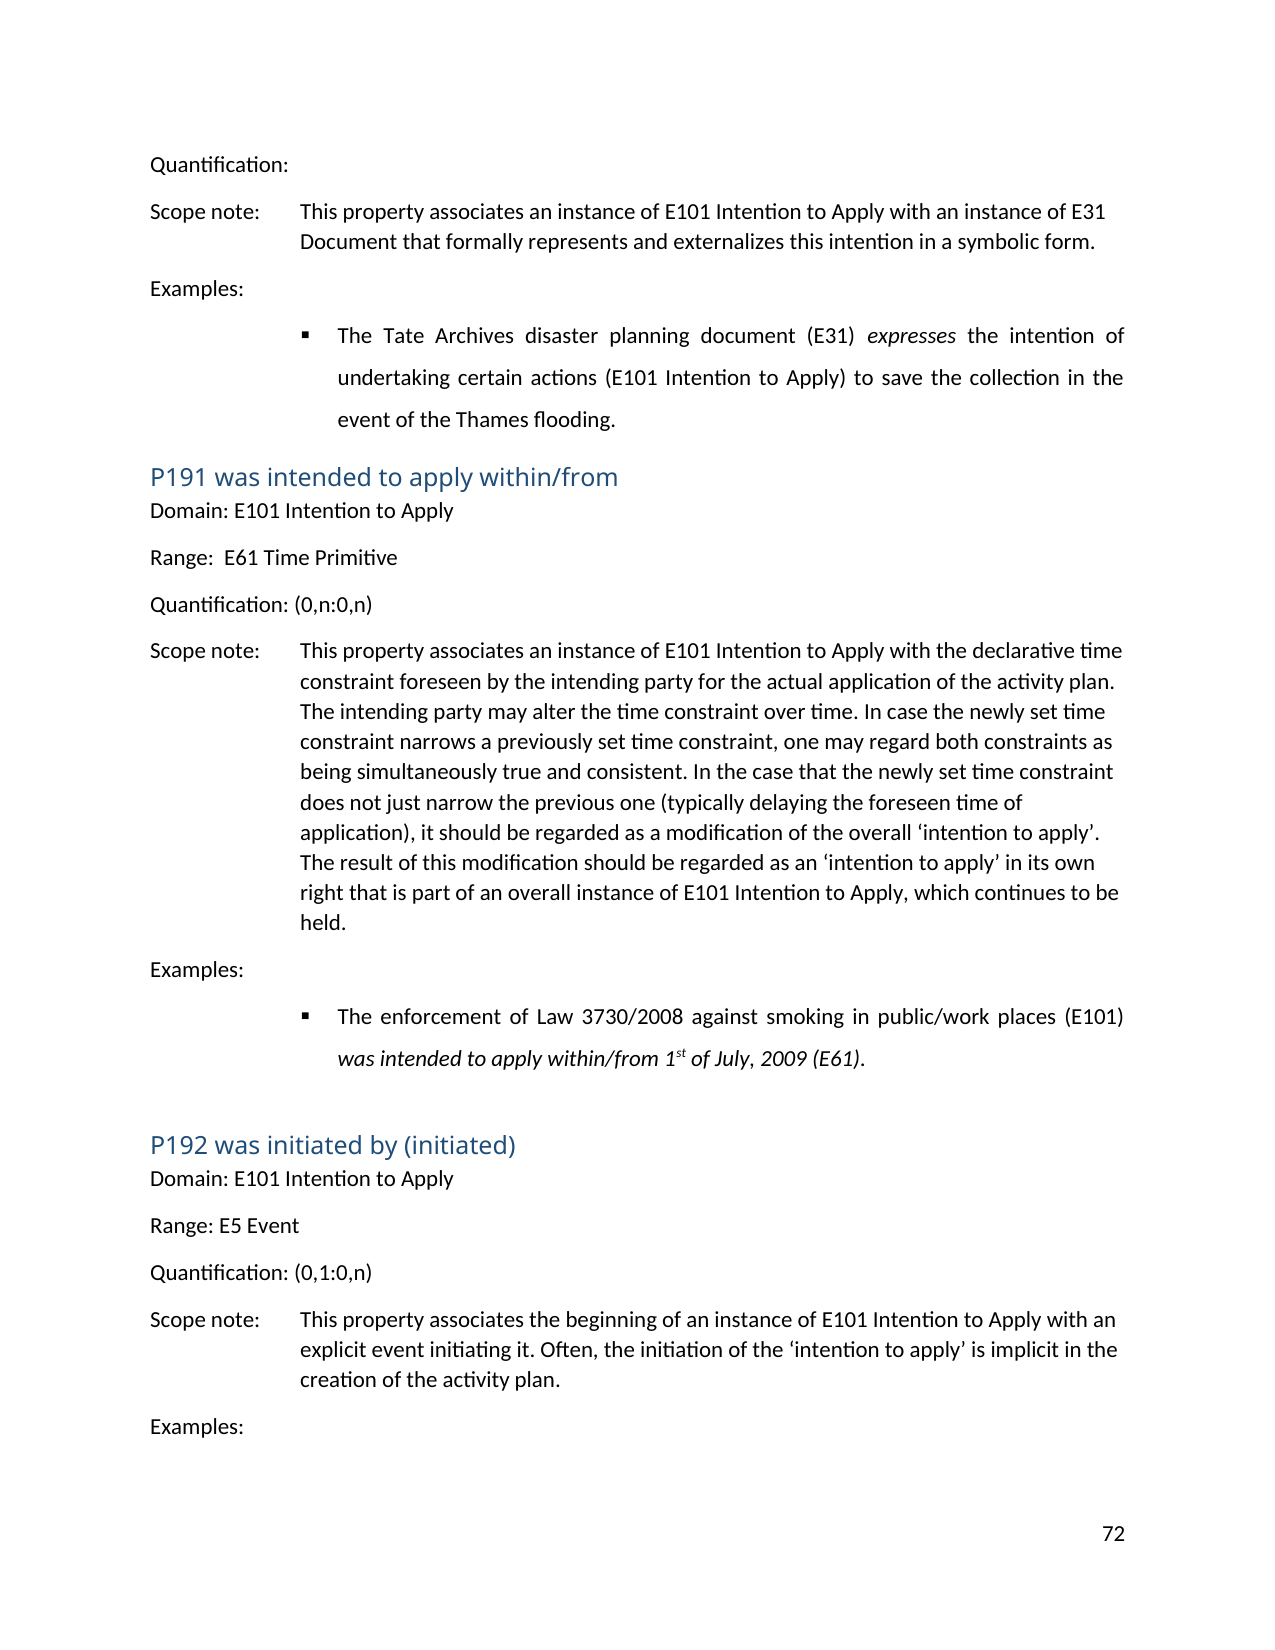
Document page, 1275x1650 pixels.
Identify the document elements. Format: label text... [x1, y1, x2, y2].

text Quantification: [150, 150, 1125, 178]
subtitle P191 was intended to apply within/from [150, 459, 1125, 493]
text Range: E61 Time Primitive [150, 543, 1125, 571]
list The Tate Archives disaster planning document (E31) expresses the intention of undertaking certain actions (E101 Intention to Apply) to save the collection in the event of the Thames flooding. [300, 321, 1125, 433]
text Quantification: (0,n:0,n) [150, 590, 1125, 618]
text Scope note: This property associates the beginning of an instance of E101 Intention to Apply with an explicit event initiating it. Often, the initiation of the ‘intention to apply’ is implicit in the creation of the activity plan. [150, 1305, 1125, 1393]
text Quantification: (0,1:0,n) [150, 1258, 1125, 1286]
text Examples: [150, 1412, 1125, 1440]
list The enforcement of Law 3730/2008 against smoking in public/work places (E101) was intended to apply within/from 1st of July, 2009 (E61). [300, 1002, 1125, 1072]
text Examples: [150, 274, 1125, 302]
subtitle P192 was initiated by (initiated) [150, 1128, 1125, 1162]
text Domain: E101 Intention to Apply [150, 1164, 1125, 1192]
text Scope note: This property associates an instance of E101 Intention to Apply with an instance of E31 Document that formally represents and externalizes this intention in a symbolic form. [150, 197, 1125, 255]
text Scope note: This property associates an instance of E101 Intention to Apply with the declarative time constraint foreseen by the intending party for the actual application of the activity plan. The intending party may alter the time constraint over time. In case the newly set time constraint narrows a previously set time constraint, one may regard both constraints as being simultaneously true and consistent. In the case that the newly set time constraint does not just narrow the previous one (typically delaying the foreseen time of application), it should be regarded as a modification of the overall ‘intention to apply’. The result of this modification should be regarded as an ‘intention to apply’ in its own right that is part of an overall instance of E101 Intention to Apply, which continues to be held. [150, 637, 1125, 937]
text Range: E5 Event [150, 1211, 1125, 1239]
text Domain: E101 Intention to Apply [150, 496, 1125, 524]
text Examples: [150, 955, 1125, 983]
